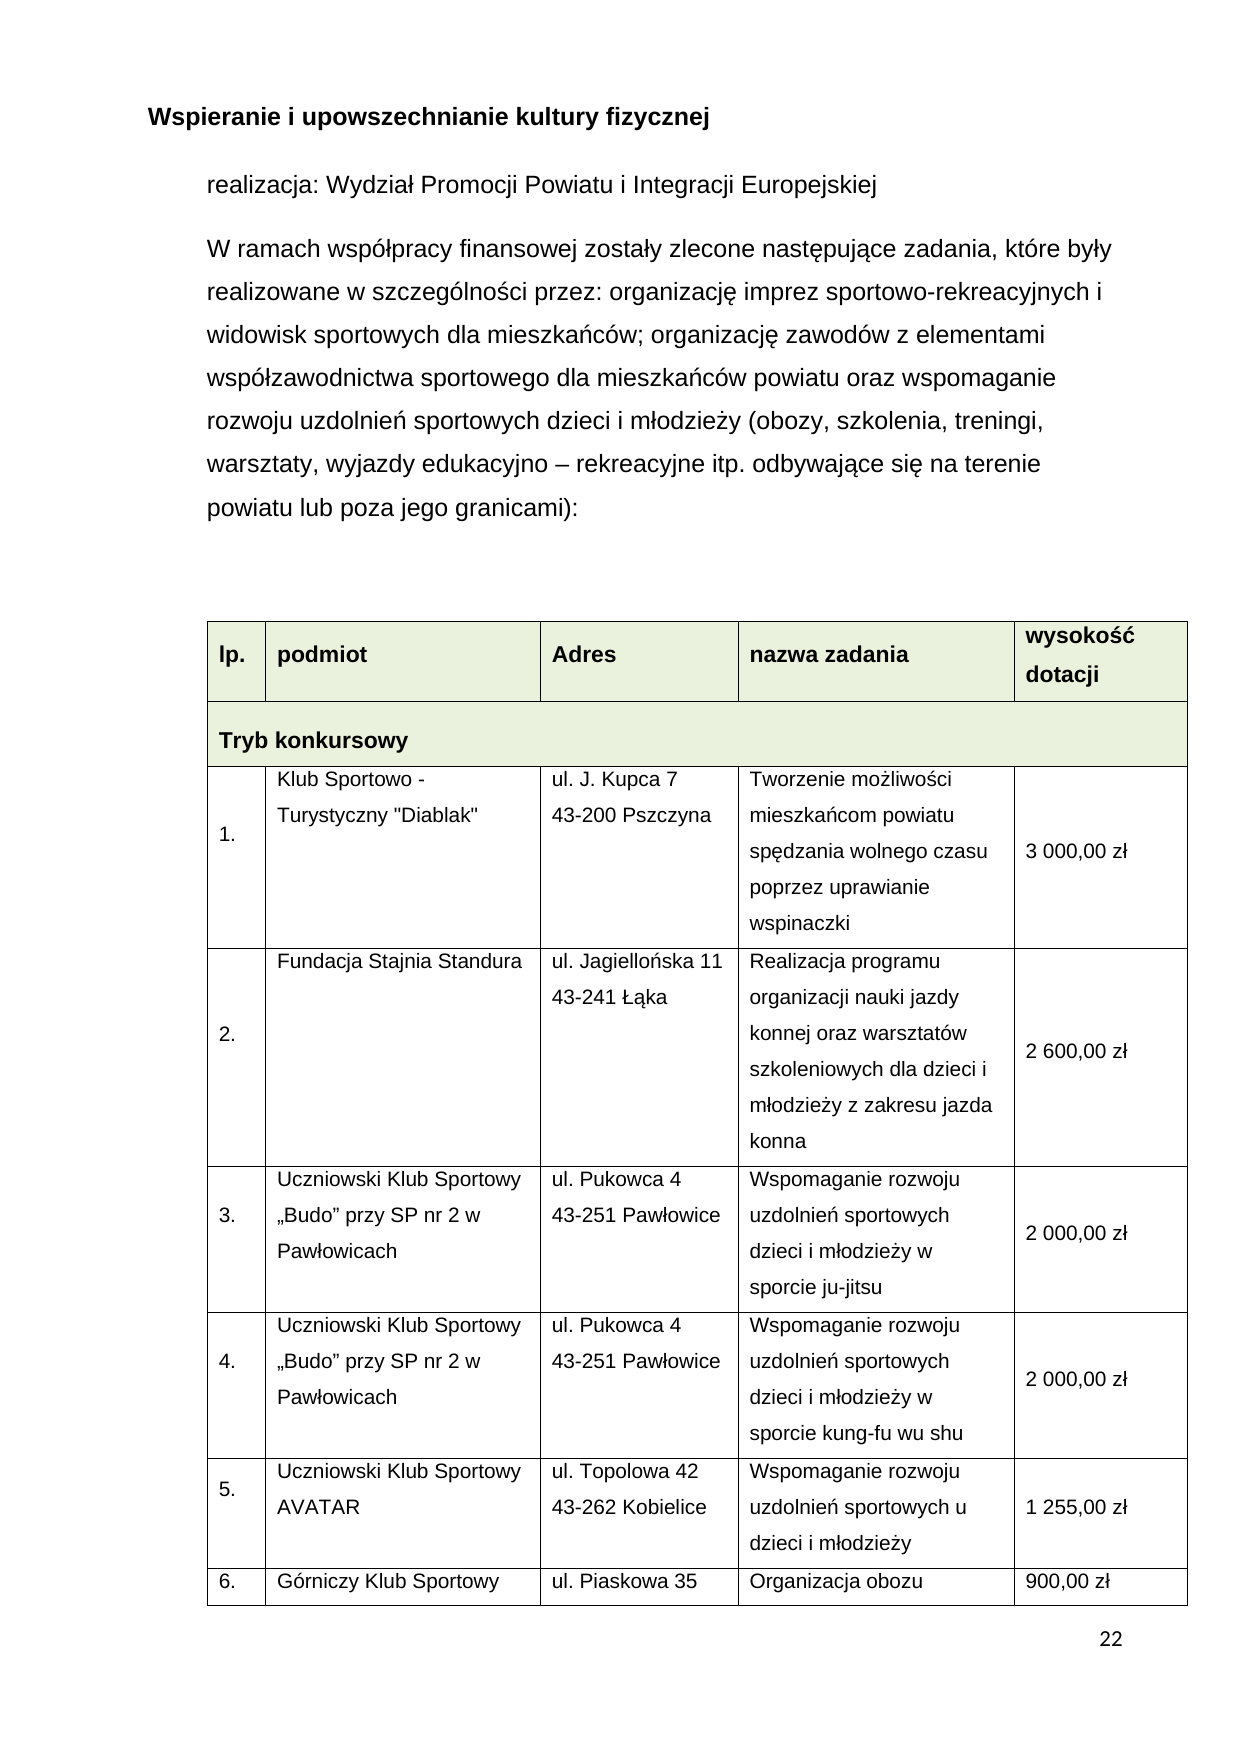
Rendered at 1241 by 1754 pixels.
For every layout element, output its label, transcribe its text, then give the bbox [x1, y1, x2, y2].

table_cell 2 600,00 zł [1015, 949, 1187, 1166]
table_cell Wspomaganie rozwoju uzdolnień sportowych dzieci i młodzieży w sporcie kung-fu wu shu [739, 1313, 1014, 1458]
table_cell 900,00 zł [1015, 1569, 1187, 1605]
table_cell ul. J. Kupca 7 43-200 Pszczyna [541, 767, 738, 948]
table_cell Wspomaganie rozwoju uzdolnień sportowych u dzieci i młodzieży [739, 1459, 1014, 1568]
table_header lp. [208, 622, 265, 701]
table_header Adres [541, 622, 738, 701]
table_cell [208, 767, 265, 948]
table_cell Uczniowski Klub Sportowy „Budo” przy SP nr 2 w Pawłowicach [266, 1313, 540, 1458]
subtitle Wspieranie i upowszechnianie kultury fizycznej [148, 102, 1122, 131]
table_cell ul. Topolowa 42 43-262 Kobielice [541, 1459, 738, 1568]
table_cell [208, 1459, 265, 1568]
table_cell [208, 1167, 265, 1312]
table_header nazwa zadania [739, 622, 1014, 701]
table_header podmiot [266, 622, 540, 701]
table_cell 3 000,00 zł [1015, 767, 1187, 948]
text W ramach współpracy finansowej zostały zlecone następujące zadania, które były realizowane w szczególności przez: organizację imprez sportowo-rekreacyjnych i widowisk sportowych dla mieszkańców; organizację zawodów z elementami współzawodnictwa sportowego dla mieszkańców powiatu oraz wspomaganie rozwoju uzdolnień sportowych dzieci i młodzieży (obozy, szkolenia, treningi, warsztaty, wyjazdy edukacyjno – rekreacyjne itp. odbywające się na terenie powiatu lub poza jego granicami): [207, 234, 1122, 521]
table_cell Wspomaganie rozwoju uzdolnień sportowych dzieci i młodzieży w sporcie ju-jitsu [739, 1167, 1014, 1312]
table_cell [266, 1569, 540, 1605]
table_cell ul. Pukowca 4 43-251 Pawłowice [541, 1167, 738, 1312]
table_cell [208, 1313, 265, 1458]
table_cell [208, 1569, 265, 1605]
table_cell Fundacja Stajnia Standura [266, 949, 540, 1166]
table_header wysokość dotacji [1015, 622, 1187, 701]
table_cell Tworzenie możliwości mieszkańcom powiatu spędzania wolnego czasu poprzez uprawianie wspinaczki [739, 767, 1014, 948]
table_cell Realizacja programu organizacji nauki jazdy konnej oraz warsztatów szkoleniowych dla dzieci i młodzieży z zakresu jazda konna [739, 949, 1014, 1166]
table_cell Uczniowski Klub Sportowy „Budo” przy SP nr 2 w Pawłowicach [266, 1167, 540, 1312]
table_cell ul. Jagiellońska 11 43-241 Łąka [541, 949, 738, 1166]
table_cell Tryb konkursowy [208, 702, 1187, 766]
table_cell 2 000,00 zł [1015, 1313, 1187, 1458]
table_cell Klub Sportowo - Turystyczny "Diablak" [266, 767, 540, 948]
table_cell 2 000,00 zł [1015, 1167, 1187, 1312]
table_cell [208, 949, 265, 1166]
table_cell 1 255,00 zł [1015, 1459, 1187, 1568]
table_cell ul. Piaskowa 35 43-267 Suszec [541, 1569, 738, 1605]
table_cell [739, 1569, 1014, 1605]
table_cell Uczniowski Klub Sportowy AVATAR [266, 1459, 540, 1568]
text realizacja: Wydział Promocji Powiatu i Integracji Europejskiej [207, 170, 1122, 199]
table_cell ul. Pukowca 4 43-251 Pawłowice [541, 1313, 738, 1458]
